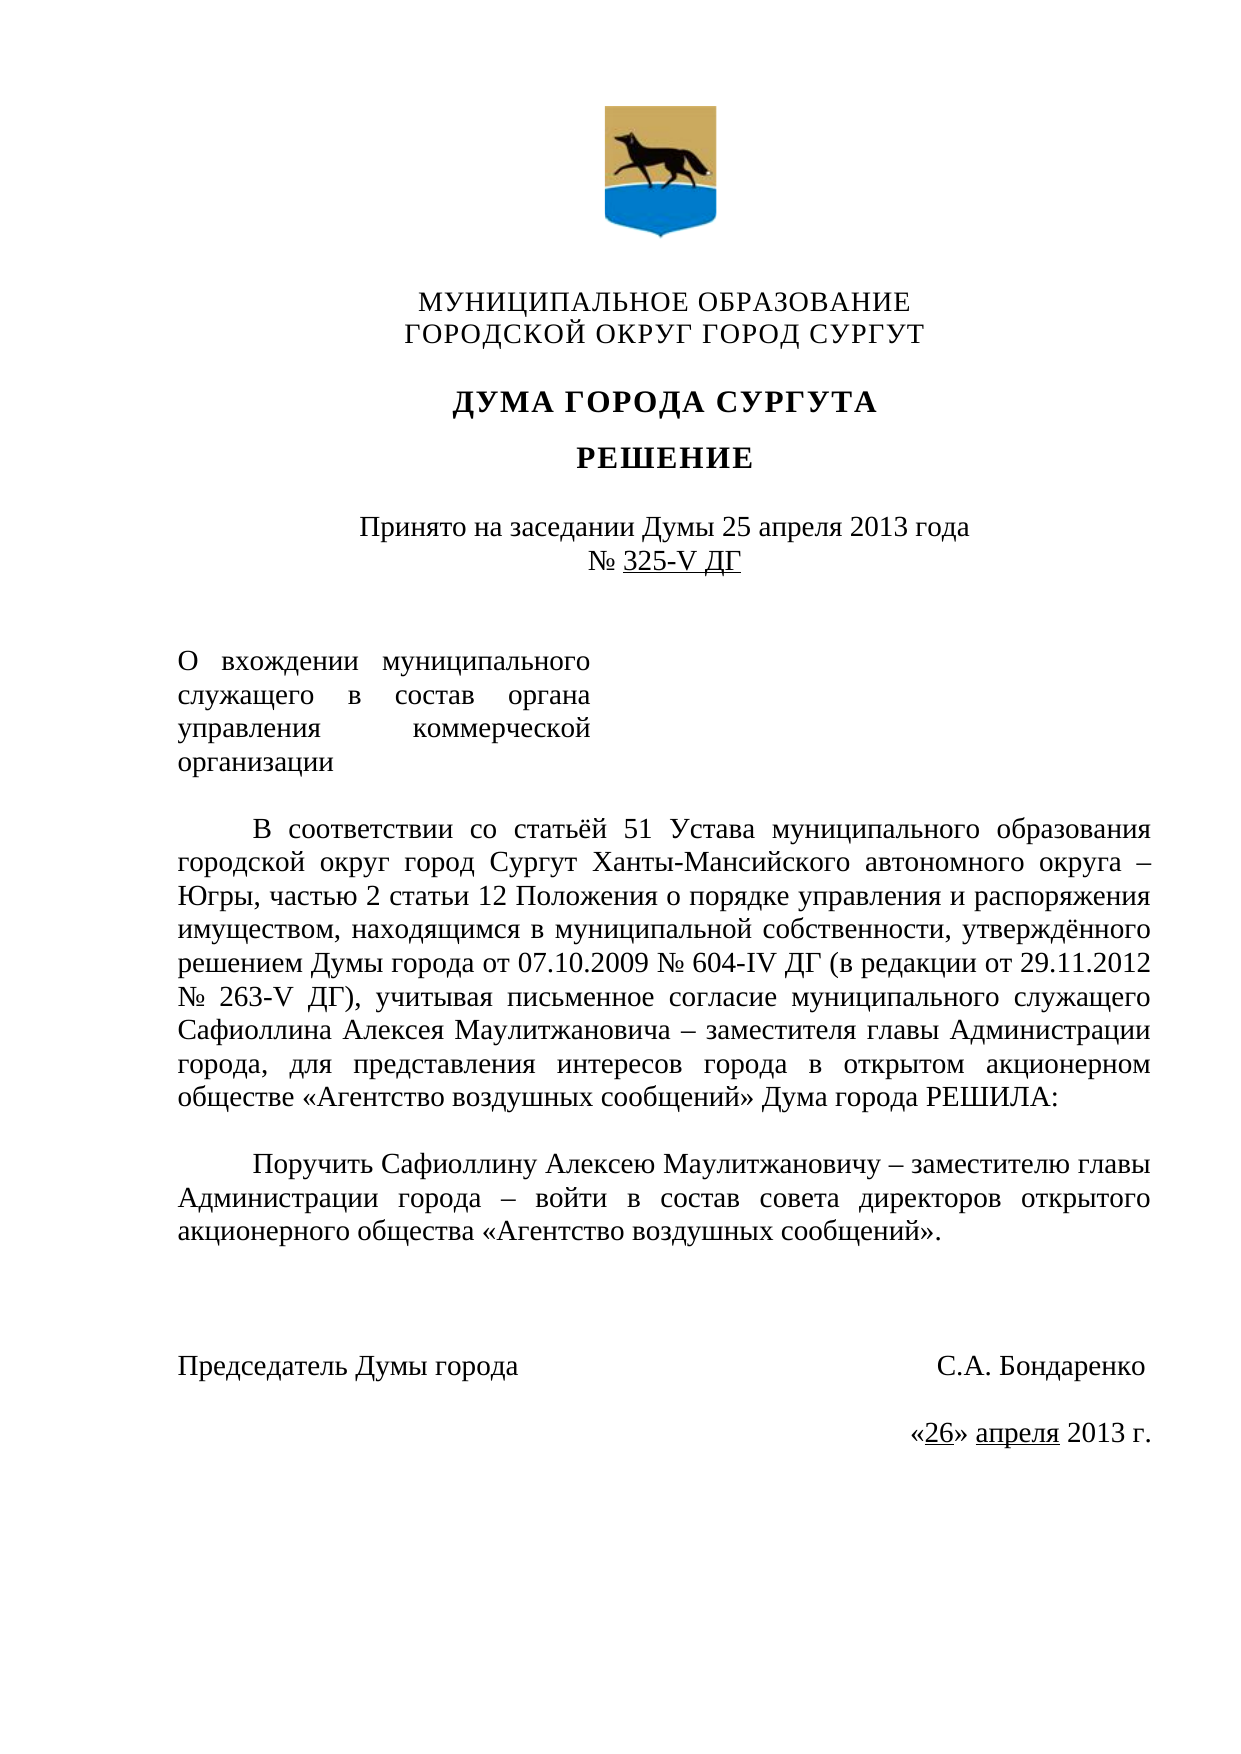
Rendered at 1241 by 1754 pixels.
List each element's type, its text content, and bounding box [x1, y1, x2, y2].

text Председатель Думы города С.А. Бондаренко [177, 1348, 1152, 1381]
text «26» апреля 2013 г. [177, 1415, 1152, 1448]
text № 325-V ДГ [177, 543, 1152, 576]
text ДУМА ГОРОДА СУРГУТА [177, 383, 1152, 419]
picture [604, 106, 717, 239]
text Поручить Сафиоллину Алексею Маулитжановичу – заместителю главы Администрации города – войти в состав совета директоров открытого акционерного общества «Агентство воздушных сообщений». [177, 1146, 1152, 1247]
text О вхождении муниципального служащего в состав органа управления коммерческой организации [177, 643, 591, 777]
text МУНИЦИПАЛЬНОЕ ОБРАЗОВАНИЕ [177, 285, 1152, 317]
text Принято на заседании Думы 25 апреля 2013 года [177, 509, 1152, 543]
text РЕШЕНИЕ [177, 440, 1152, 476]
text В соответствии со статьёй 51 Устава муниципального образования городской округ город Сургут Ханты-Мансийского автономного округа – Югры, частью 2 статьи 12 Положения о порядке управления и распоряжения имуществом, находящимся в муниципальной собственности, утверждённого решением Думы города от 07.10.2009 № 604-IV ДГ (в редакции от 29.11.2012 № 263-V ДГ), учитывая письменное согласие муниципального служащего Сафиоллина Алексея Маулитжановича – заместителя главы Администрации города, для представления интересов города в открытом акционерном обществе «Агентство воздушных сообщений» Дума города РЕШИЛА: [177, 811, 1152, 1113]
text ГОРОДСКОЙ ОКРУГ ГОРОД СУРГУТ [177, 317, 1152, 349]
